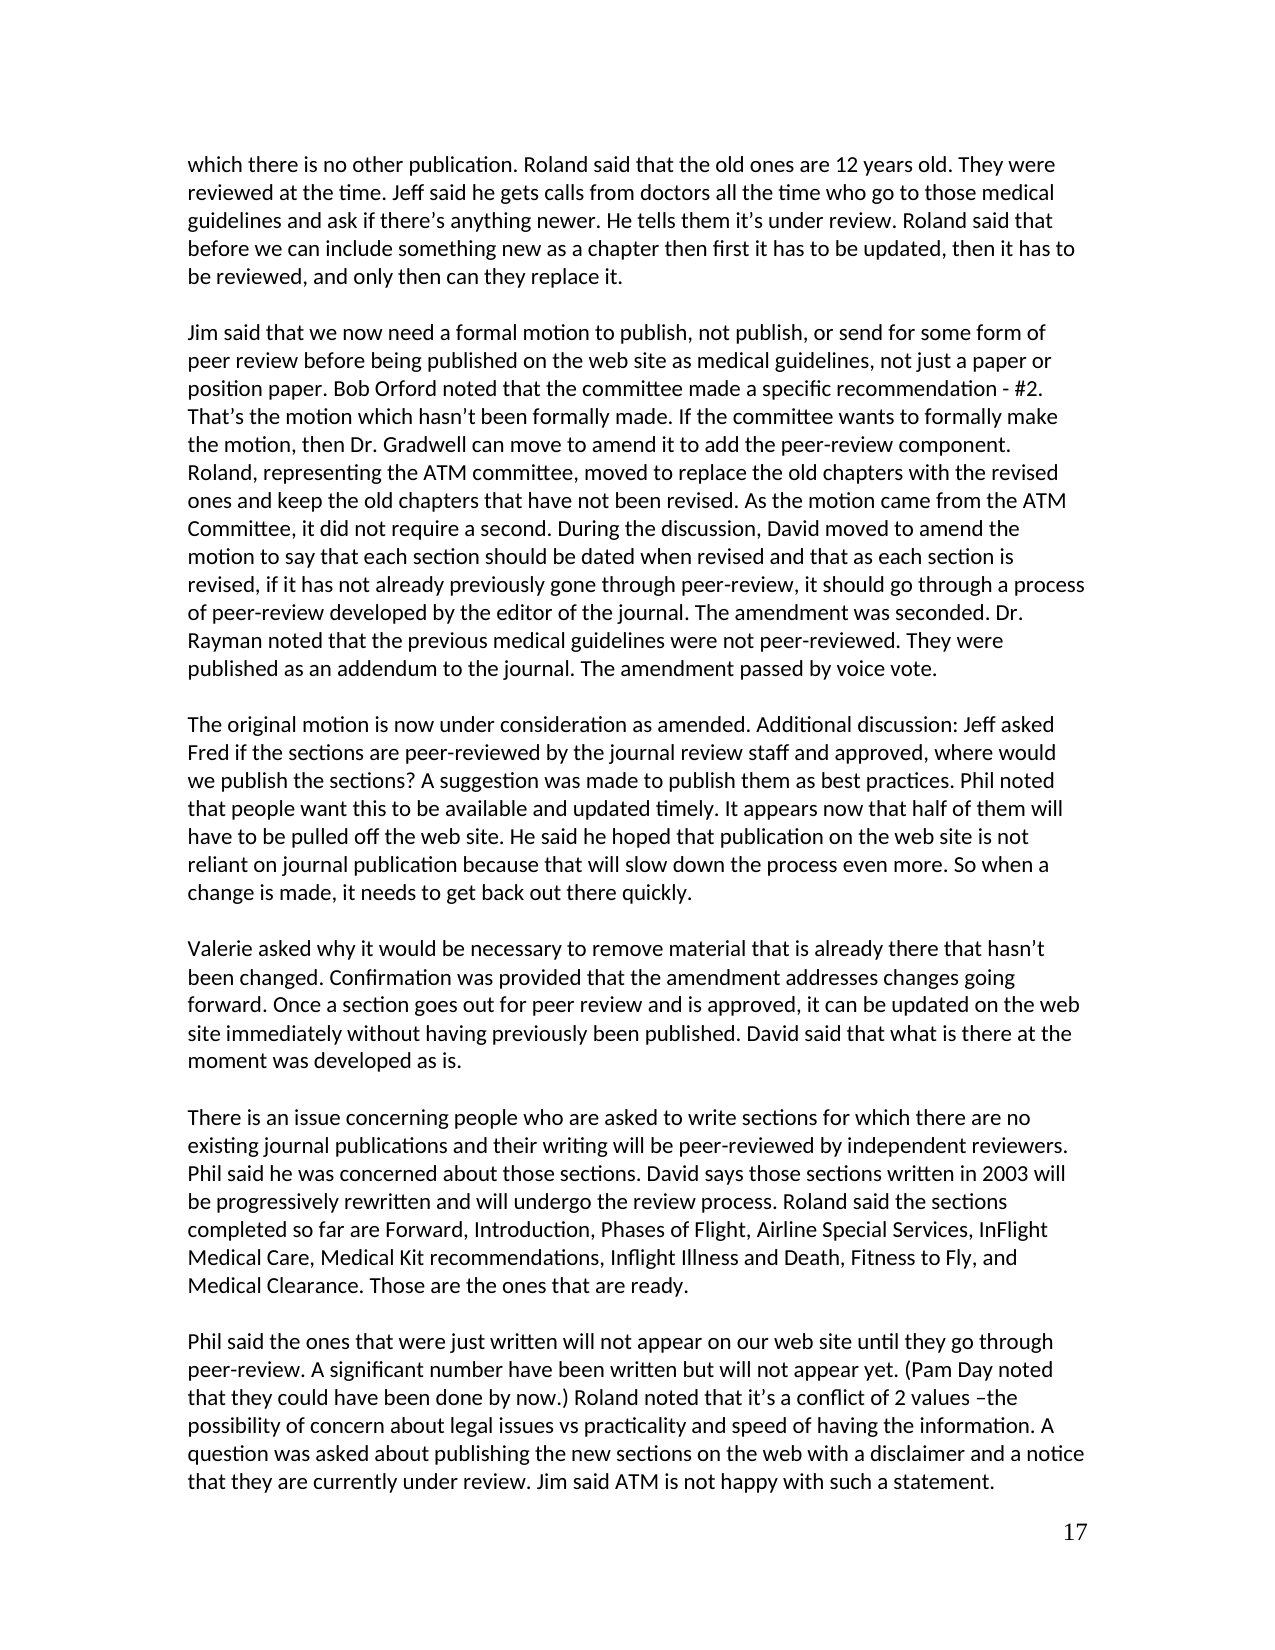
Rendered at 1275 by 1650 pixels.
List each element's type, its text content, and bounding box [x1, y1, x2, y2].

text Jim said that we now need a formal motion to publish, not publish, or send for some form of peer review before being published on the web site as medical guidelines, not just a paper or position paper. Bob Orford noted that the committee made a specific recommendation - #2. That’s the motion which hasn’t been formally made. If the committee wants to formally make the motion, then Dr. Gradwell can move to amend it to add the peer-review component. Roland, representing the ATM committee, moved to replace the old chapters with the revised ones and keep the old chapters that have not been revised. As the motion came from the ATM Committee, it did not require a second. During the discussion, David moved to amend the motion to say that each section should be dated when revised and that as each section is revised, if it has not already previously gone through peer-review, it should go through a process of peer-review developed by the editor of the journal. The amendment was seconded. Dr. Rayman noted that the previous medical guidelines were not peer-reviewed. They were published as an addendum to the journal. The amendment passed by voice vote. [187, 318, 1087, 682]
text The original motion is now under consideration as amended. Additional discussion: Jeff asked Fred if the sections are peer-reviewed by the journal review staff and approved, where would we publish the sections? A suggestion was made to publish them as best practices. Phil noted that people want this to be available and updated timely. It appears now that half of them will have to be pulled off the web site. He said he hoped that publication on the web site is not reliant on journal publication because that will slow down the process even more. So when a change is made, it needs to get back out there quickly. [187, 710, 1087, 907]
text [187, 150, 1087, 290]
text Valerie asked why it would be necessary to remove material that is already there that hasn’t been changed. Confirmation was provided that the amendment addresses changes going forward. Once a section goes out for peer review and is approved, it can be updated on the web site immediately without having previously been published. David said that what is there at the moment was developed as is. [187, 934, 1087, 1075]
text There is an issue concerning people who are asked to write sections for which there are no existing journal publications and their writing will be peer-reviewed by independent reviewers. Phil said he was concerned about those sections. David says those sections written in 2003 will be progressively rewritten and will undergo the review process. Roland said the sections completed so far are Forward, Introduction, Phases of Flight, Airline Special Services, InFlight Medical Care, Medical Kit recommendations, Inflight Illness and Death, Fitness to Fly, and Medical Clearance. Those are the ones that are ready. [187, 1103, 1087, 1299]
text Phil said the ones that were just written will not appear on our web site until they go through peer-review. A significant number have been written but will not appear yet. (Pam Day noted that they could have been done by now.) Roland noted that it’s a conflict of 2 values –the possibility of concern about legal issues vs practicality and speed of having the information. A question was asked about publishing the new sections on the web with a disclaimer and a notice that they are currently under review. Jim said ATM is not happy with such a statement. [187, 1327, 1087, 1495]
